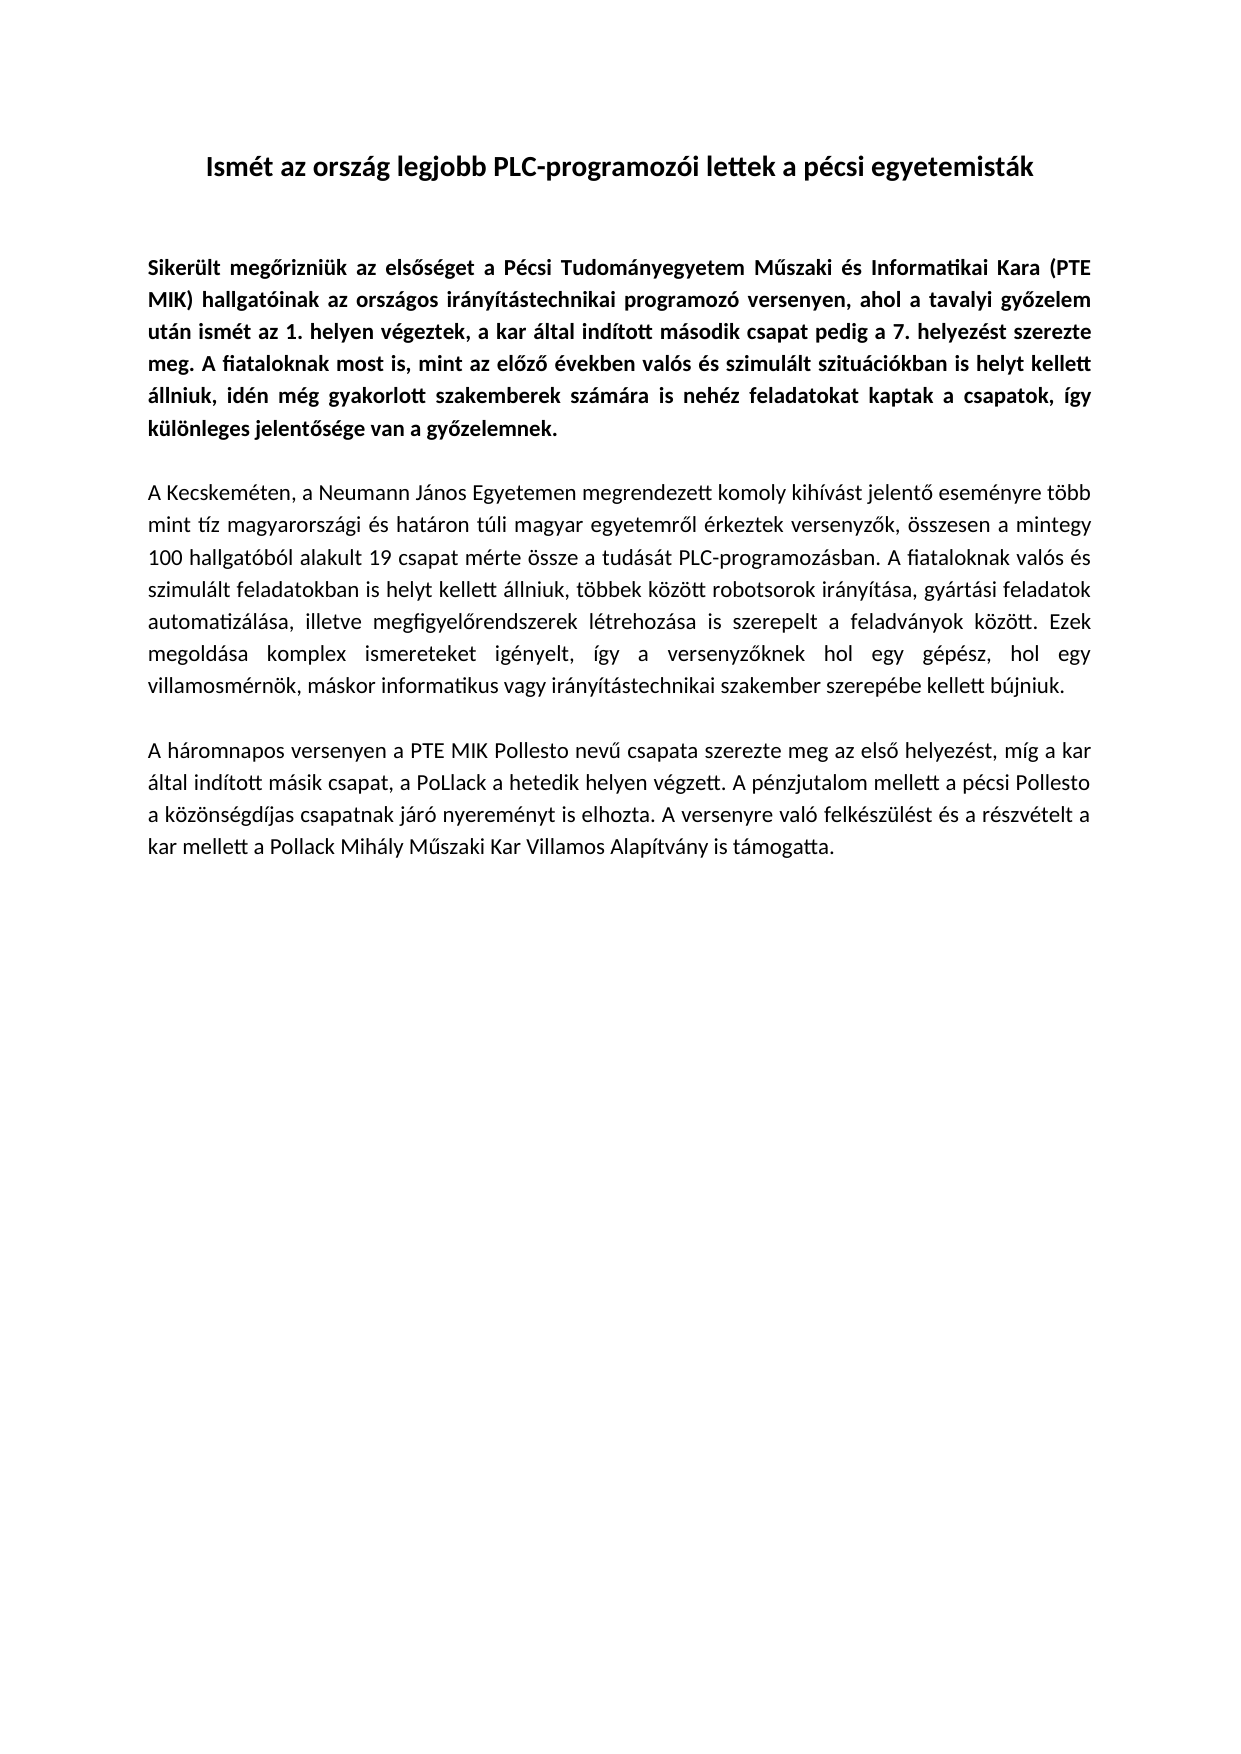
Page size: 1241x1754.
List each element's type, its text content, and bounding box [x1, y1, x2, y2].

text Ismét az ország legjobb PLC-programozói lettek a pécsi egyetemisták [148, 148, 1093, 183]
text A háromnapos versenyen a PTE MIK Pollesto nevű csapata szerezte meg az első helyezést, míg a kar által indított másik csapat, a PoLlack a hetedik helyen végzett. A pénzjutalom mellett a pécsi Pollesto a közönségdíjas csapatnak járó nyereményt is elhozta. A versenyre való felkészülést és a részvételt a kar mellett a Pollack Mihály Műszaki Kar Villamos Alapítvány is támogatta. [148, 736, 1093, 860]
text A Kecskeméten, a Neumann János Egyetemen megrendezett komoly kihívást jelentő eseményre több mint tíz magyarországi és határon túli magyar egyetemről érkeztek versenyzők, összesen a mintegy 100 hallgatóból alakult 19 csapat mérte össze a tudását PLC-programozásban. A fiataloknak valós és szimulált feladatokban is helyt kellett állniuk, többek között robotsorok irányítása, gyártási feladatok automatizálása, illetve megfigyelőrendszerek létrehozása is szerepelt a feladványok között. Ezek megoldása komplex ismereteket igényelt, így a versenyzőknek hol egy gépész, hol egy villamosmérnök, máskor informatikus vagy irányítástechnikai szakember szerepébe kellett bújniuk. [148, 478, 1093, 699]
text Sikerült megőrizniük az elsőséget a Pécsi Tudományegyetem Műszaki és Informatikai Kara (PTE MIK) hallgatóinak az országos irányítástechnikai programozó versenyen, ahol a tavalyi győzelem után ismét az 1. helyen végeztek, a kar által indított második csapat pedig a 7. helyezést szerezte meg. A fiataloknak most is, mint az előző években valós és szimulált szituációkban is helyt kellett állniuk, idén még gyakorlott szakemberek számára is nehéz feladatokat kaptak a csapatok, így különleges jelentősége van a győzelemnek. [148, 253, 1093, 442]
